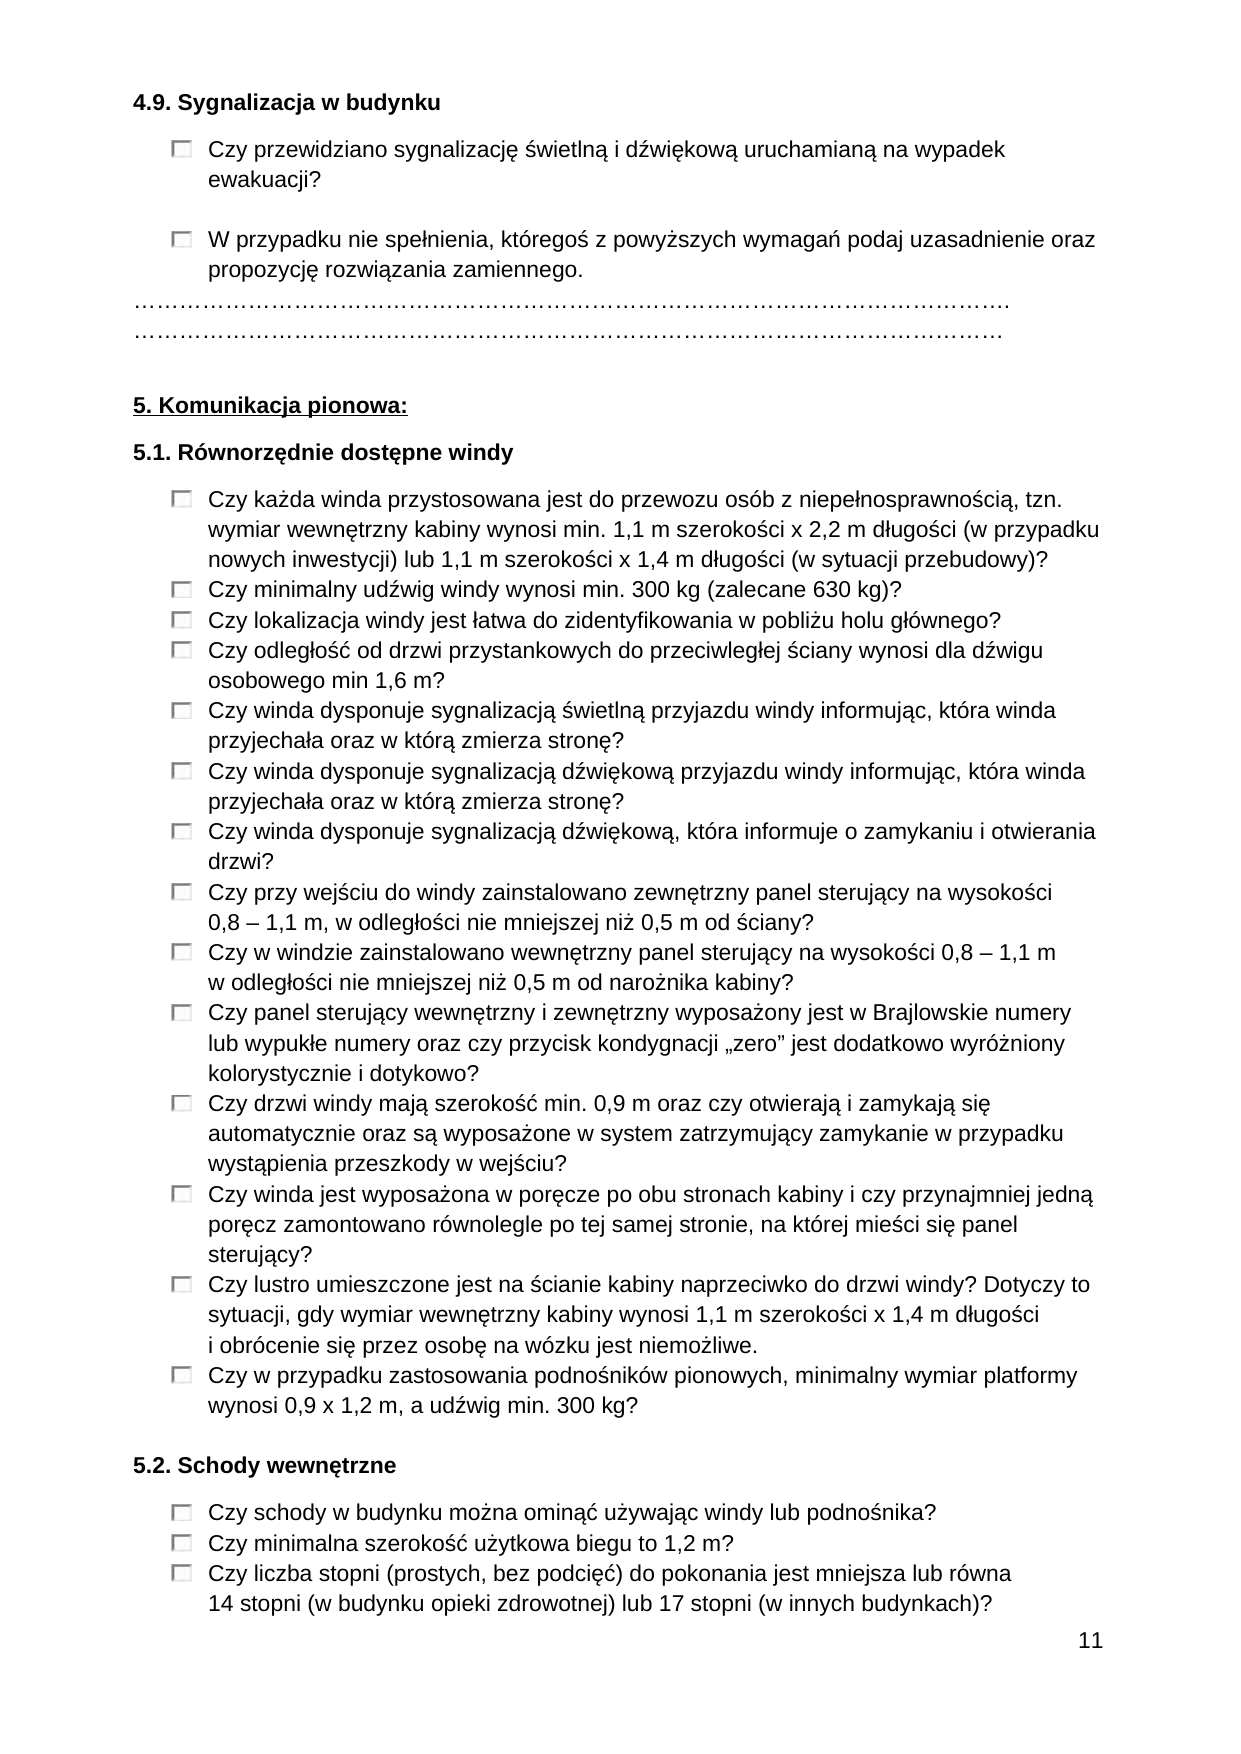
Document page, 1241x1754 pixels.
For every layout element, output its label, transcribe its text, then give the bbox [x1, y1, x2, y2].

list Czy winda dysponuje sygnalizacją świetlną przyjazdu windy informując, która winda przyjechała oraz w którą zmierza stronę? [170, 697, 1107, 754]
list Czy lustro umieszczone jest na ścianie kabiny naprzeciwko do drzwi windy? Dotyczy to sytuacji, gdy wymiar wewnętrzny kabiny wynosi 1,1 m szerokości x 1,4 m długości i obrócenie się przez osobę na wózku jest niemożliwe. [170, 1271, 1107, 1358]
list Czy przewidziano sygnalizację świetlną i dźwiękową uruchamianą na wypadek ewakuacji? [170, 136, 1107, 192]
list Czy w windzie zainstalowano wewnętrzny panel sterujący na wysokości 0,8 – 1,1 m w odległości nie mniejszej niż 0,5 m od narożnika kabiny? [170, 939, 1107, 996]
text 4.9. Sygnalizacja w budynku [133, 89, 1107, 115]
list Czy winda dysponuje sygnalizacją dźwiękową, która informuje o zamykaniu i otwierania drzwi? [170, 818, 1107, 875]
list Czy liczba stopni (prostych, bez podcięć) do pokonania jest mniejsza lub równa 14 stopni (w budynku opieki zdrowotnej) lub 17 stopni (w innych budynkach)? [170, 1560, 1107, 1616]
text 5.1. Równorzędnie dostępne windy [133, 439, 1107, 465]
list Czy minimalny udźwig windy wynosi min. 300 kg (zalecane 630 kg)? [170, 576, 1107, 603]
list Czy minimalna szerokość użytkowa biegu to 1,2 m? [170, 1529, 1107, 1556]
text 5.2. Schody wewnętrzne [133, 1452, 1107, 1479]
list Czy winda jest wyposażona w poręcze po obu stronach kabiny i czy przynajmniej jedną poręcz zamontowano równolegle po tej samej stronie, na której mieści się panel sterujący? [170, 1181, 1107, 1267]
text ……………………………………………………………………………………………………. [133, 287, 1107, 313]
text 5. Komunikacja pionowa: [133, 392, 1107, 418]
list Czy panel sterujący wewnętrzny i zewnętrzny wyposażony jest w Brajlowskie numery lub wypukłe numery oraz czy przycisk kondygnacji „zero” jest dodatkowo wyróżniony kolorystycznie i dotykowo? [170, 999, 1107, 1086]
list W przypadku nie spełnienia, któregoś z powyższych wymagań podaj uzasadnienie oraz propozycję rozwiązania zamiennego. [170, 226, 1107, 283]
list Czy odległość od drzwi przystankowych do przeciwległej ściany wynosi dla dźwigu osobowego min 1,6 m? [170, 637, 1107, 693]
list Czy przy wejściu do windy zainstalowano zewnętrzny panel sterujący na wysokości 0,8 – 1,1 m, w odległości nie mniejszej niż 0,5 m od ściany? [170, 878, 1107, 935]
list Czy schody w budynku można ominąć używając windy lub podnośnika? [170, 1499, 1107, 1526]
list Czy każda winda przystosowana jest do przewozu osób z niepełnosprawnością, tzn. wymiar wewnętrzny kabiny wynosi min. 1,1 m szerokości x 2,2 m długości (w przypadku nowych inwestycji) lub 1,1 m szerokości x 1,4 m długości (w sytuacji przebudowy)? [170, 486, 1107, 573]
list Czy lokalizacja windy jest łatwa do zidentyfikowania w pobliżu holu głównego? [170, 607, 1107, 633]
list Czy drzwi windy mają szerokość min. 0,9 m oraz czy otwierają i zamykają się automatycznie oraz są wyposażone w system zatrzymujący zamykanie w przypadku wystąpienia przeszkody w wejściu? [170, 1090, 1107, 1177]
text …………………………………………………………………………………………………… [133, 317, 1107, 343]
list Czy winda dysponuje sygnalizacją dźwiękową przyjazdu windy informując, która winda przyjechała oraz w którą zmierza stronę? [170, 758, 1107, 814]
list Czy w przypadku zastosowania podnośników pionowych, minimalny wymiar platformy wynosi 0,9 x 1,2 m, a udźwig min. 300 kg? [170, 1362, 1107, 1449]
